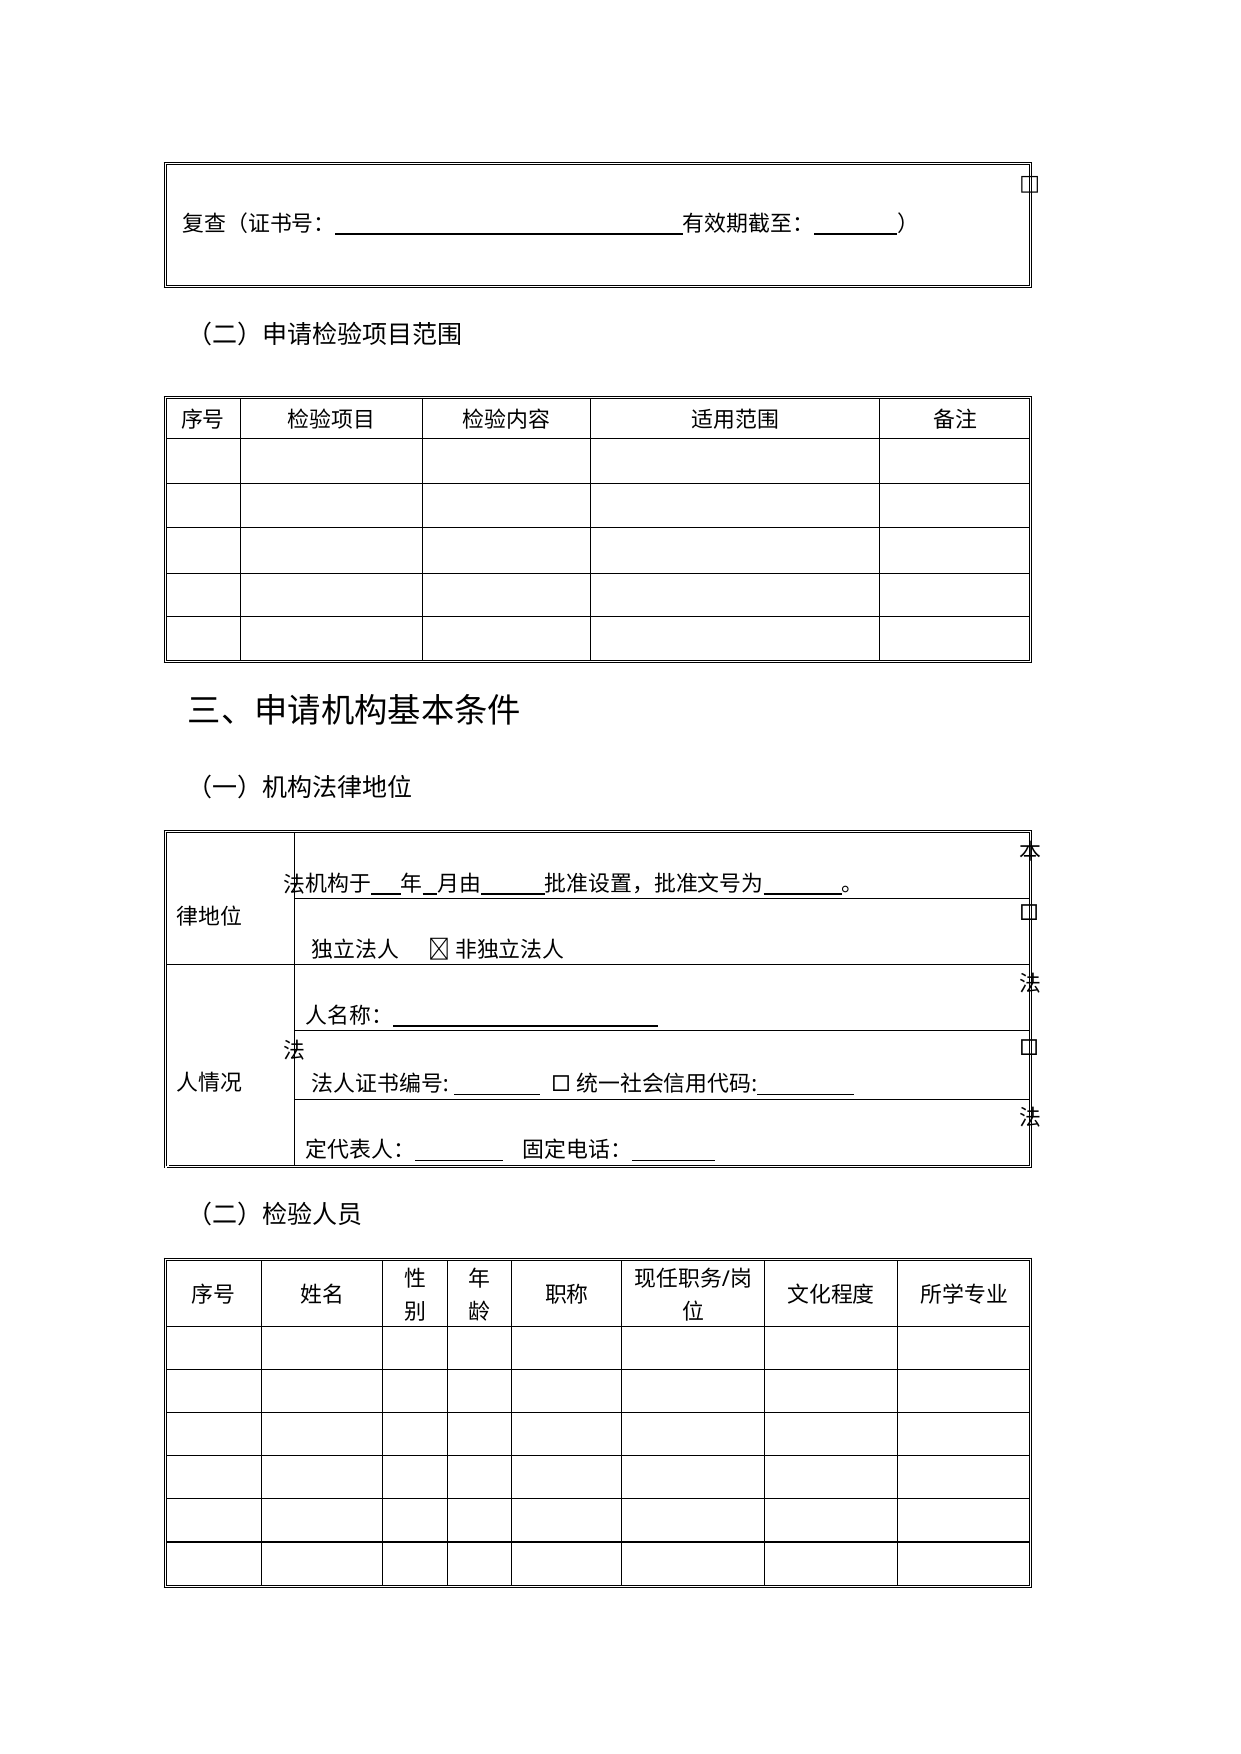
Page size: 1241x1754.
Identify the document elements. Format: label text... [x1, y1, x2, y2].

table_cell [167, 1543, 261, 1584]
table_cell [241, 484, 422, 527]
table_cell [167, 528, 240, 572]
table_cell [383, 1370, 447, 1412]
table_header 序号 [167, 1261, 261, 1326]
table_cell [880, 484, 1029, 527]
table_cell [622, 1499, 764, 1541]
table_cell [448, 1327, 511, 1369]
table_header 本机构于 年 月由 批准设置，批准文号为 。 [295, 833, 1029, 898]
table_cell [622, 1413, 764, 1455]
table_header 检验内容 [423, 399, 590, 437]
table_cell [167, 1413, 261, 1455]
table_header 现任职务/岗位 [622, 1261, 764, 1326]
table_cell [880, 617, 1029, 659]
table_cell [448, 1413, 511, 1455]
table_header 所学专业 [898, 1261, 1029, 1326]
table_cell [512, 1370, 621, 1412]
table_cell 法人证书编号: 统一社会信用代码: [295, 1031, 1029, 1098]
table_cell [448, 1456, 511, 1498]
table_cell [591, 574, 879, 616]
table_cell 法人名称： [295, 965, 1029, 1030]
table_cell [591, 528, 879, 572]
table_cell [262, 1370, 382, 1412]
table_cell [383, 1543, 447, 1584]
table_cell [262, 1413, 382, 1455]
table_cell [591, 617, 879, 659]
table_cell [423, 617, 590, 659]
table_cell [383, 1499, 447, 1541]
table_cell [167, 484, 240, 527]
table_cell [765, 1370, 897, 1412]
table_cell [765, 1499, 897, 1541]
table_cell [898, 1370, 1029, 1412]
table_cell [591, 439, 879, 483]
table_cell [448, 1543, 511, 1584]
table_cell 独立法人 非独立法人 [295, 899, 1029, 964]
table_header 序号 [167, 399, 240, 437]
table_cell [423, 439, 590, 483]
table_cell [765, 1413, 897, 1455]
table_cell [423, 528, 590, 572]
table_cell [167, 574, 240, 616]
table_cell [898, 1413, 1029, 1455]
text （二）申请检验项目范围 [187, 301, 1053, 366]
table_cell [765, 1327, 897, 1369]
table_cell 法定代表人： 固定电话： [295, 1100, 1029, 1164]
table_cell [512, 1543, 621, 1584]
table_cell [262, 1456, 382, 1498]
table_cell [167, 1370, 261, 1412]
table_header 文化程度 [765, 1261, 897, 1326]
table_cell [383, 1413, 447, 1455]
table_cell [898, 1543, 1029, 1584]
table_cell 法人情况 [167, 965, 294, 1164]
table_cell [622, 1543, 764, 1584]
table_header 备注 [880, 399, 1029, 437]
table_cell [241, 439, 422, 483]
text 三、申请机构基本条件 [187, 675, 1053, 740]
table_header 年 龄 [448, 1261, 511, 1326]
table_cell [262, 1543, 382, 1584]
table_header 姓名 [262, 1261, 382, 1326]
table_cell [512, 1413, 621, 1455]
table_cell [512, 1327, 621, 1369]
table_cell [898, 1456, 1029, 1498]
table_cell [423, 484, 590, 527]
table_cell [880, 574, 1029, 616]
table_cell [448, 1370, 511, 1412]
table_header 性 别 [383, 1261, 447, 1326]
table_cell [512, 1456, 621, 1498]
table_cell [622, 1456, 764, 1498]
table_cell [262, 1327, 382, 1369]
table_cell [880, 439, 1029, 483]
table_cell [591, 484, 879, 527]
table_cell [765, 1456, 897, 1498]
table_cell [898, 1499, 1029, 1541]
table_cell [167, 1499, 261, 1541]
table_cell [241, 617, 422, 659]
table_cell [423, 574, 590, 616]
table_cell [262, 1499, 382, 1541]
table_cell [448, 1499, 511, 1541]
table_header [167, 165, 1029, 285]
table_cell [383, 1327, 447, 1369]
table_header 检验项目 [241, 399, 422, 437]
text （二）检验人员 [187, 1180, 1053, 1245]
table_header 适用范围 [591, 399, 879, 437]
table_header 法律地位 [167, 833, 294, 964]
table_cell [512, 1499, 621, 1541]
table_cell [241, 574, 422, 616]
table_cell [167, 1327, 261, 1369]
table_cell [622, 1327, 764, 1369]
table_cell [167, 1456, 261, 1498]
table_cell [880, 528, 1029, 572]
table_cell [167, 439, 240, 483]
table_cell [622, 1370, 764, 1412]
table_cell [898, 1327, 1029, 1369]
table_cell [383, 1456, 447, 1498]
table_cell [765, 1543, 897, 1584]
table_cell [167, 617, 240, 659]
table_cell [241, 528, 422, 572]
text （一）机构法律地位 [187, 753, 1053, 818]
table_header 职称 [512, 1261, 621, 1326]
